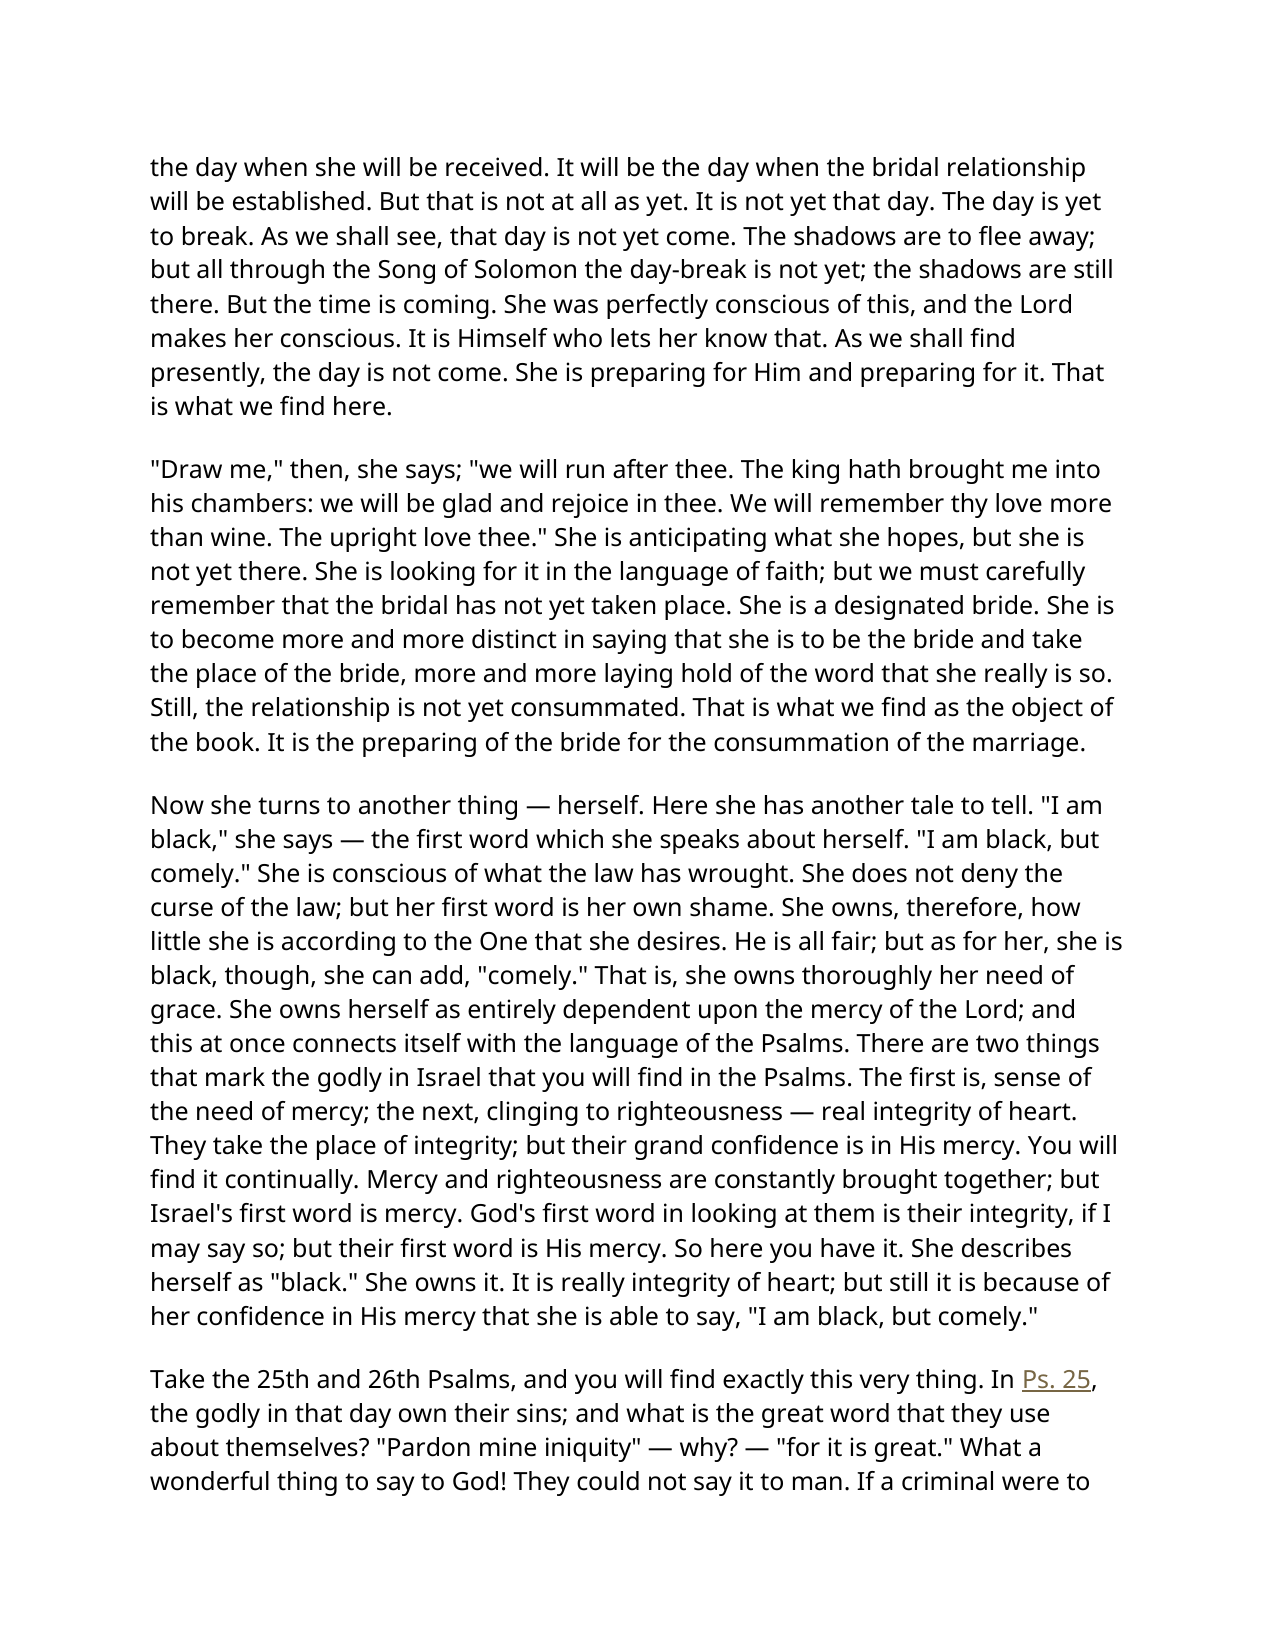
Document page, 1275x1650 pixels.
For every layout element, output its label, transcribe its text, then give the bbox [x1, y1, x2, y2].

text "Draw me," then, she says; "we will run after thee. The king hath brought me into his chambers: we will be glad and rejoice in thee. We will remember thy love more than wine. The upright love thee." She is anticipating what she hopes, but she is not yet there. She is looking for it in the language of faith; but we must carefully remember that the bridal has not yet taken place. She is a designated bride. She is to become more and more distinct in saying that she is to be the bride and take the place of the bride, more and more laying hold of the word that she really is so. Still, the relationship is not yet consummated. That is what we find as the object of the book. It is the preparing of the bride for the consummation of the marriage. [150, 452, 1125, 758]
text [150, 150, 1125, 422]
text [150, 1362, 1125, 1498]
text Now she turns to another thing — herself. Here she has another tale to tell. "I am black," she says — the first word which she speaks about herself. "I am black, but comely." She is conscious of what the law has wrought. She does not deny the curse of the law; but her first word is her own shame. She owns, therefore, how little she is according to the One that she desires. He is all fair; but as for her, she is black, though, she can add, "comely." That is, she owns thoroughly her need of grace. She owns herself as entirely dependent upon the mercy of the Lord; and this at once connects itself with the language of the Psalms. There are two things that mark the godly in Israel that you will find in the Psalms. The first is, sense of the need of mercy; the next, clinging to righteousness — real integrity of heart. They take the place of integrity; but their grand confidence is in His mercy. You will find it continually. Mercy and righteousness are constantly brought together; but Israel's first word is mercy. God's first word in looking at them is their integrity, if I may say so; but their first word is His mercy. So here you have it. She describes herself as "black." She owns it. It is really integrity of heart; but still it is because of her confidence in His mercy that she is able to say, "I am black, but comely." [150, 787, 1125, 1332]
